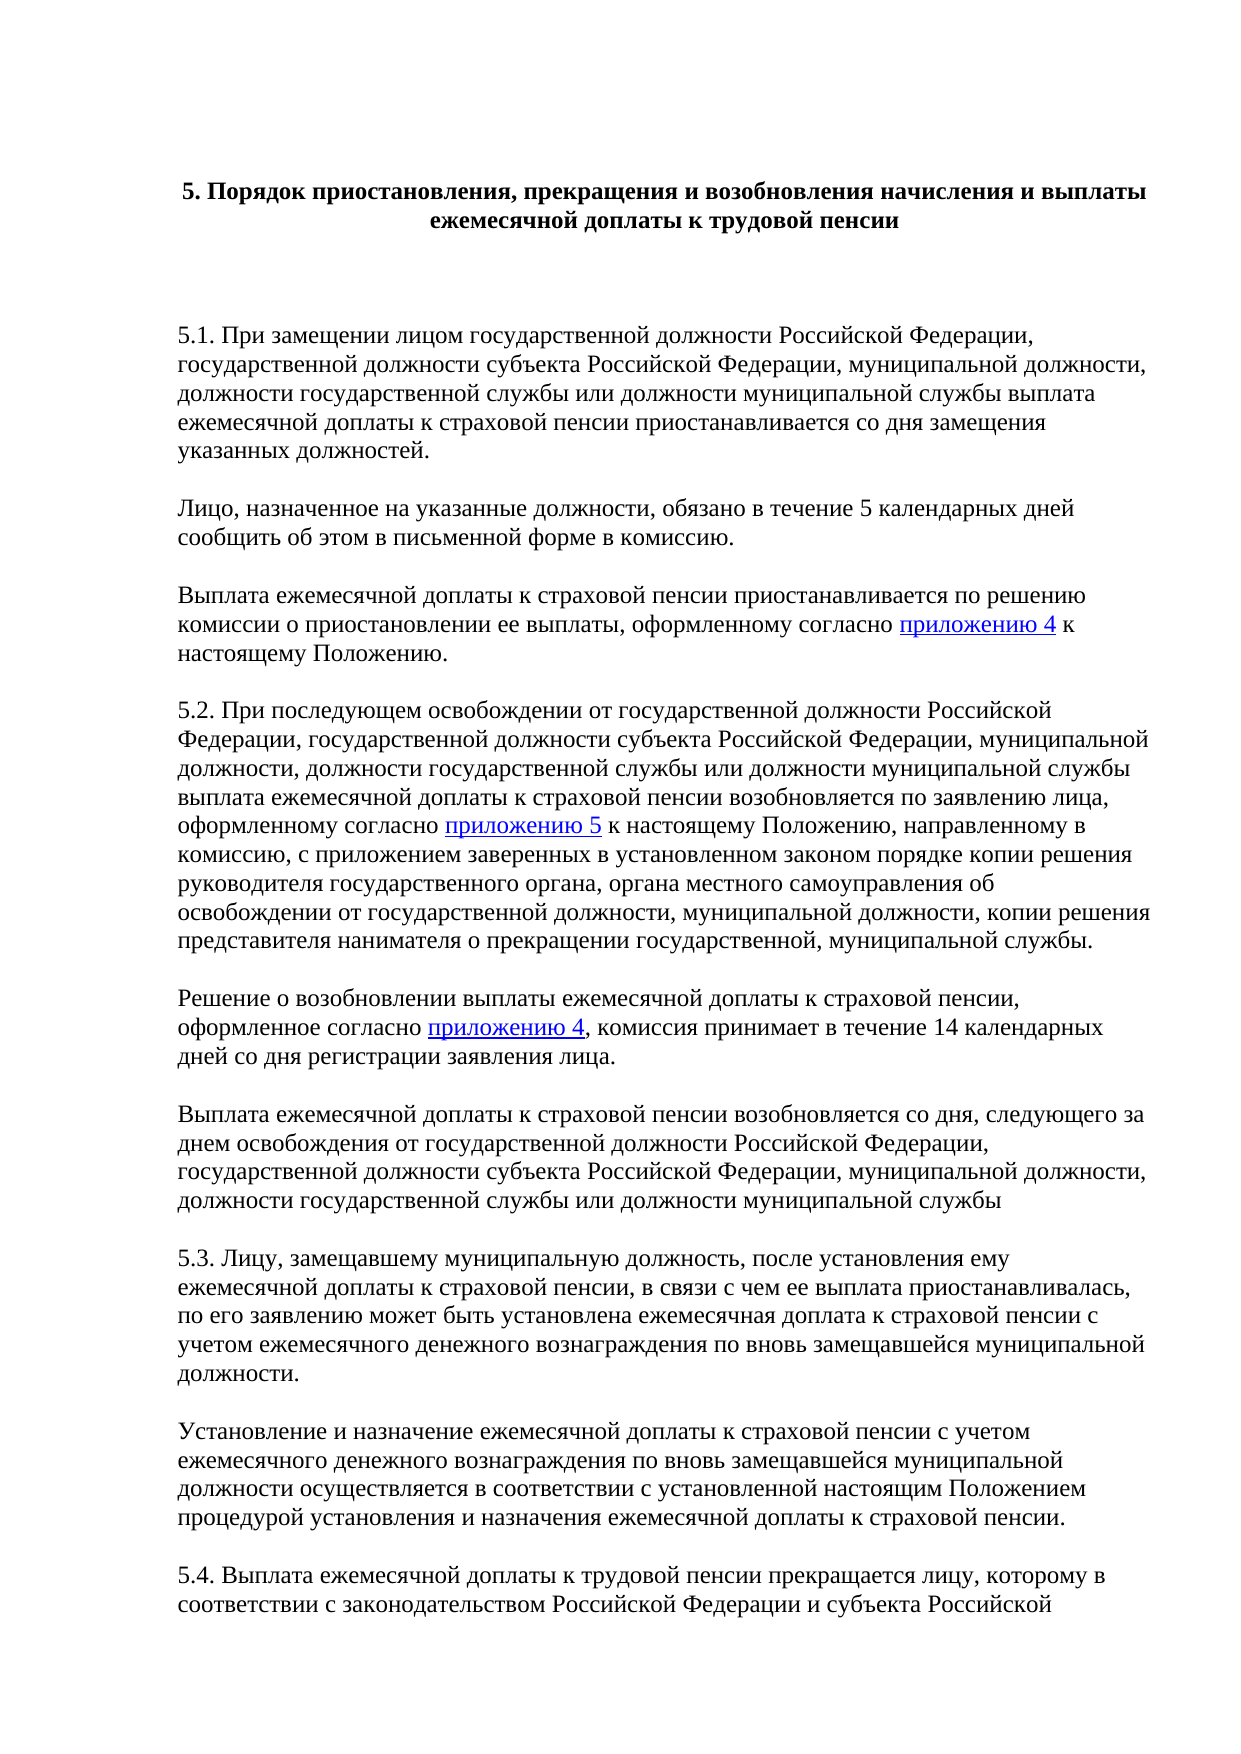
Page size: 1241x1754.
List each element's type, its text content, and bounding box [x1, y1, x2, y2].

text 5.1. При замещении лицом государственной должности Российской Федерации, государственной должности субъекта Российской Федерации, муниципальной должности, должности государственной службы или должности муниципальной службы выплата ежемесячной доплаты к страховой пенсии приостанавливается со дня замещения указанных должностей. [177, 321, 1152, 464]
text 5.2. При последующем освобождении от государственной должности Российской Федерации, государственной должности субъекта Российской Федерации, муниципальной должности, должности государственной службы или должности муниципальной службы выплата ежемесячной доплаты к страховой пенсии возобновляется по заявлению лица, оформленному согласно приложению 5 к настоящему Положению, направленному в комиссию, с приложением заверенных в установленном законом порядке копии решения руководителя государственного органа, органа местного самоуправления об освобождении от государственной должности, муниципальной должности, копии решения представителя нанимателя о прекращении государственной, муниципальной службы. [177, 696, 1152, 954]
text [177, 1560, 1152, 1618]
text Решение о возобновлении выплаты ежемесячной доплаты к страховой пенсии, оформленное согласно приложению 4, комиссия принимает в течение 14 календарных дней со дня регистрации заявления лица. [177, 983, 1152, 1070]
text 5.3. Лицу, замещавшему муниципальную должность, после установления ему ежемесячной доплаты к страховой пенсии, в связи с чем ее выплата приостанавливалась, по его заявлению может быть установлена ежемесячная доплата к страховой пенсии с учетом ежемесячного денежного вознаграждения по вновь замещавшейся муниципальной должности. [177, 1243, 1152, 1387]
text Выплата ежемесячной доплаты к страховой пенсии возобновляется со дня, следующего за днем освобождения от государственной должности Российской Федерации, государственной должности субъекта Российской Федерации, муниципальной должности, должности государственной службы или должности муниципальной службы [177, 1099, 1152, 1214]
text Лицо, назначенное на указанные должности, обязано в течение 5 календарных дней сообщить об этом в письменной форме в комиссию. [177, 493, 1152, 551]
text Выплата ежемесячной доплаты к страховой пенсии приостанавливается по решению комиссии о приостановлении ее выплаты, оформленному согласно приложению 4 к настоящему Положению. [177, 580, 1152, 666]
text 5. Порядок приостановления, прекращения и возобновления начисления и выплаты ежемесячной доплаты к трудовой пенсии [177, 176, 1152, 233]
text Установление и назначение ежемесячной доплаты к страховой пенсии с учетом ежемесячного денежного вознаграждения по вновь замещавшейся муниципальной должности осуществляется в соответствии с установленной настоящим Положением процедурой установления и назначения ежемесячной доплаты к страховой пенсии. [177, 1416, 1152, 1531]
